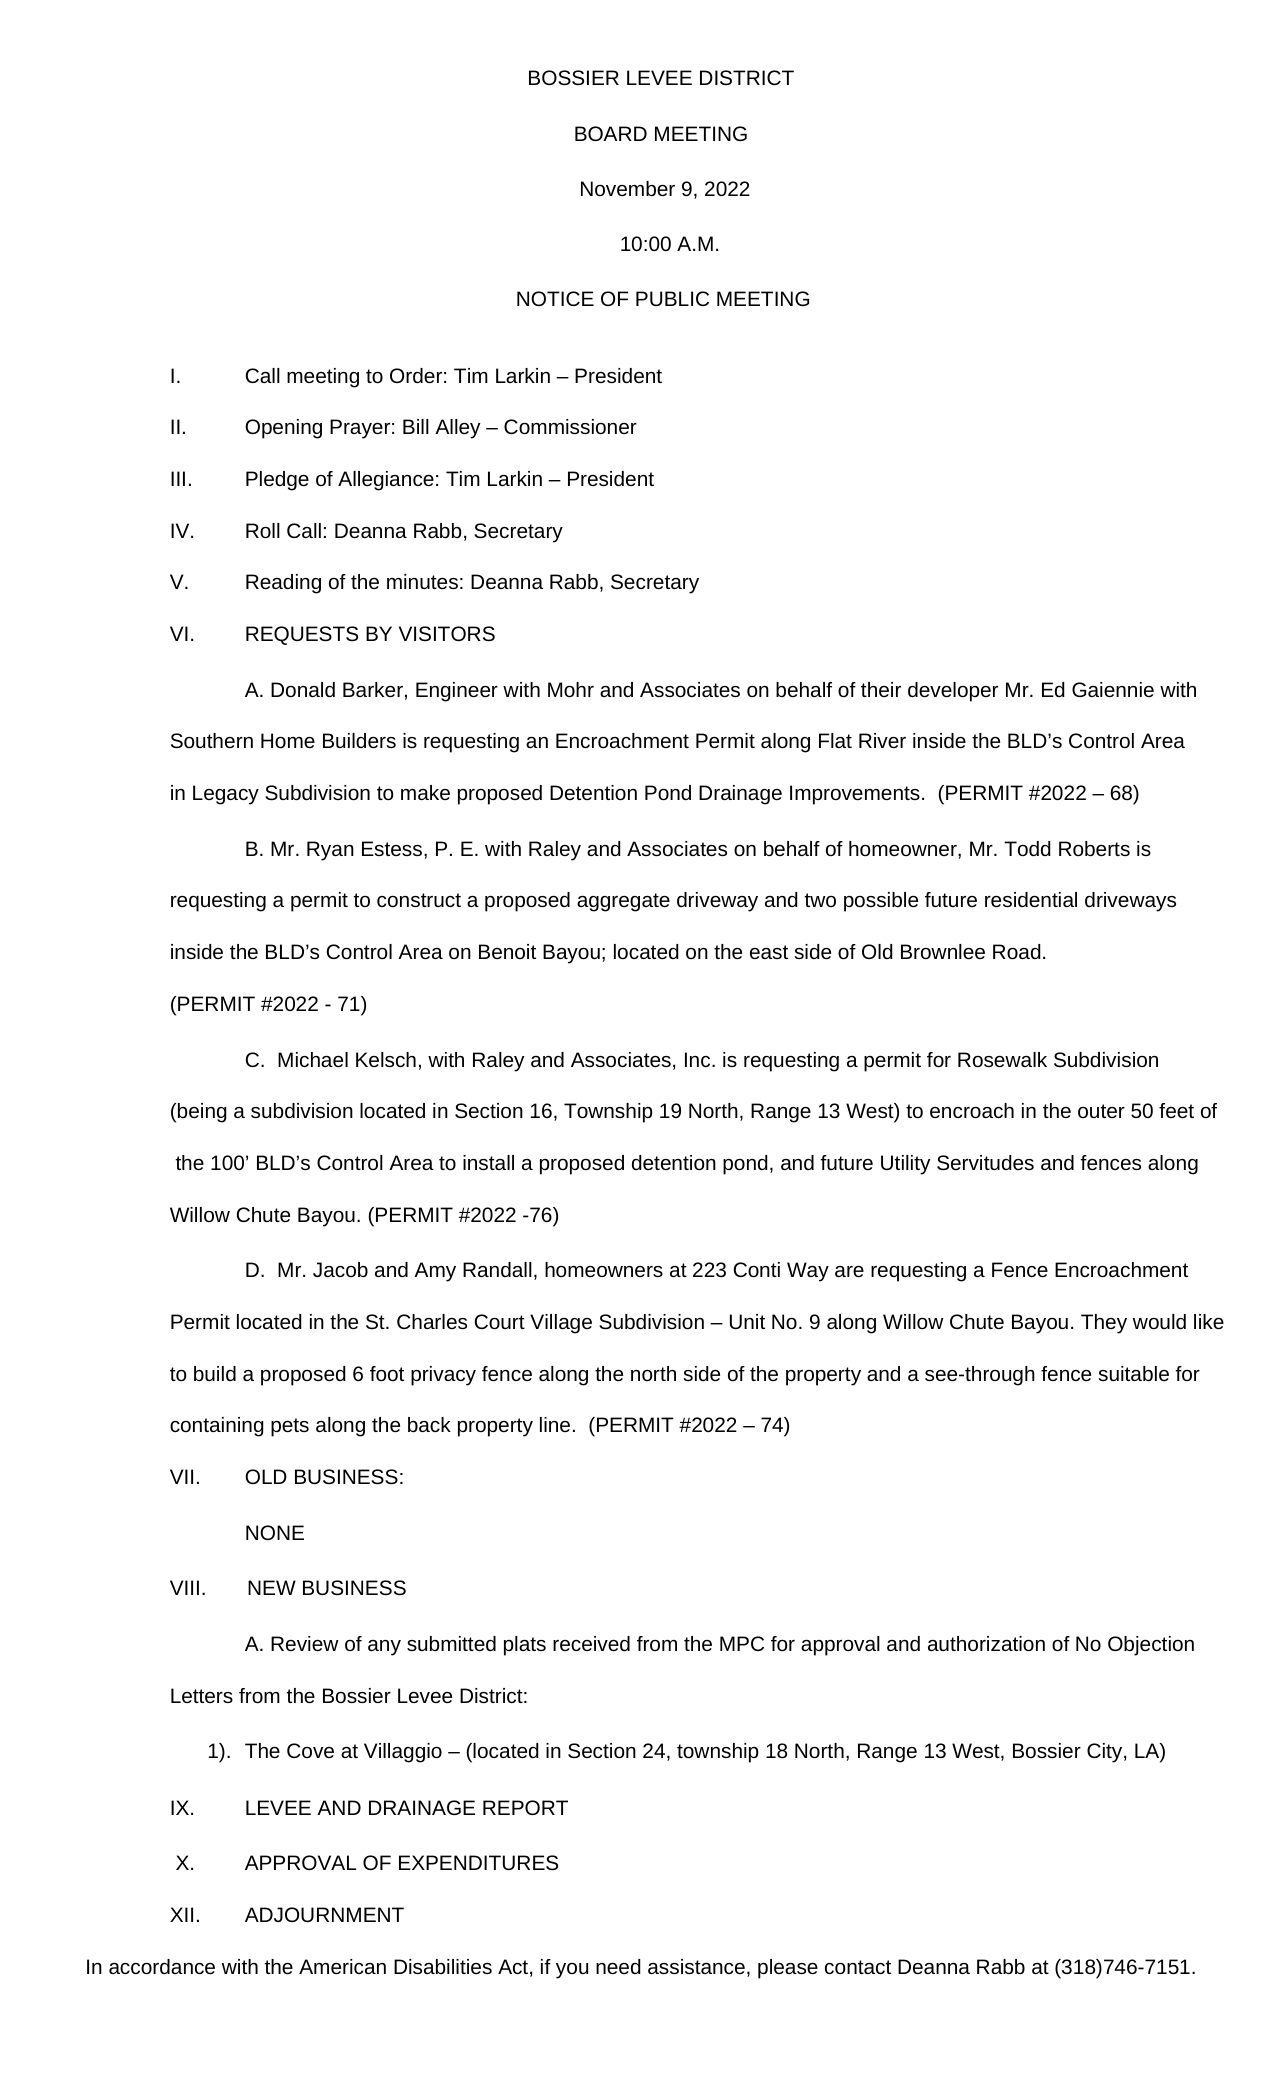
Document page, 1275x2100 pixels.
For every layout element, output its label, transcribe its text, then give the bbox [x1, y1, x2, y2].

text VIII. NEW BUSINESS [169, 1576, 1257, 1600]
text Willow Chute Bayou. (PERMIT #2022 -76) [132, 1202, 1257, 1226]
text Letters from the Bossier Levee District: [169, 1684, 1248, 1708]
text C. Michael Kelsch, with Raley and Associates, Inc. is requesting a permit for Rosewalk Subdivision [132, 1047, 1257, 1071]
text II. Opening Prayer: Bill Alley – Commissioner [169, 415, 1228, 439]
text containing pets along the back property line. (PERMIT #2022 – 74) [132, 1413, 1257, 1437]
text NONE [169, 1521, 1275, 1544]
text D. Mr. Jacob and Amy Randall, homeowners at 223 Conti Way are requesting a Fence Encroachment [132, 1258, 1257, 1282]
text III. Pledge of Allegiance: Tim Larkin – President [169, 467, 1228, 491]
text X. APPROVAL OF EXPENDITURES [151, 1851, 1275, 1875]
text XII. ADJOURNMENT [169, 1903, 1275, 1927]
text VII. OLD BUSINESS: [132, 1465, 1257, 1489]
text Permit located in the St. Charles Court Village Subdivision – Unit No. 9 along Willow Chute Bayou. They would like [132, 1310, 1257, 1334]
text (being a subdivision located in Section 16, Township 19 North, Range 13 West) to encroach in the outer 50 feet of [132, 1099, 1257, 1123]
text A. Donald Barker, Engineer with Mohr and Associates on behalf of their developer Mr. Ed Gaiennie with [132, 678, 1256, 702]
text BOSSIER LEVEE DISTRICT [169, 66, 1275, 90]
text IV. Roll Call: Deanna Rabb, Secretary [169, 518, 1228, 542]
text B. Mr. Ryan Estess, P. E. with Raley and Associates on behalf of homeowner, Mr. Todd Roberts is [169, 837, 1219, 861]
text A. Review of any submitted plats received from the MPC for approval and authorization of No Objection [169, 1632, 1248, 1656]
text Southern Home Builders is requesting an Encroachment Permit along Flat River inside the BLD’s Control Area [132, 729, 1256, 753]
text the 100’ BLD’s Control Area to install a proposed detention pond, and future Utility Servitudes and fences along [132, 1151, 1257, 1175]
text November 9, 2022 [169, 177, 1238, 201]
text I. Call meeting to Order: Tim Larkin – President [169, 363, 1201, 387]
text BOARD MEETING [169, 122, 1275, 146]
text in Legacy Subdivision to make proposed Detention Pond Drainage Improvements. (PERMIT #2022 – 68) [132, 781, 1256, 805]
text 1). The Cove at Villaggio – (located in Section 24, township 18 North, Range 13 West, Bossier City, LA) [169, 1739, 1248, 1763]
text to build a proposed 6 foot privacy fence along the north side of the property and a see-through fence suitable for [132, 1361, 1257, 1385]
text requesting a permit to construct a proposed aggregate driveway and two possible future residential driveways [169, 888, 1219, 912]
text V. Reading of the minutes: Deanna Rabb, Secretary [169, 570, 1228, 594]
text VI. REQUESTS BY VISITORS [169, 622, 1228, 646]
text (PERMIT #2022 - 71) [169, 992, 1219, 1016]
text In accordance with the American Disabilities Act, if you need assistance, please contact Deanna Rabb at (318)746-7151. [85, 1954, 1219, 1978]
text IX. LEVEE AND DRAINAGE REPORT [151, 1795, 1275, 1819]
text 10:00 A.M. [169, 232, 1228, 256]
text NOTICE OF PUBLIC MEETING [169, 287, 1228, 311]
text inside the BLD’s Control Area on Benoit Bayou; located on the east side of Old Brownlee Road. [169, 940, 1219, 964]
